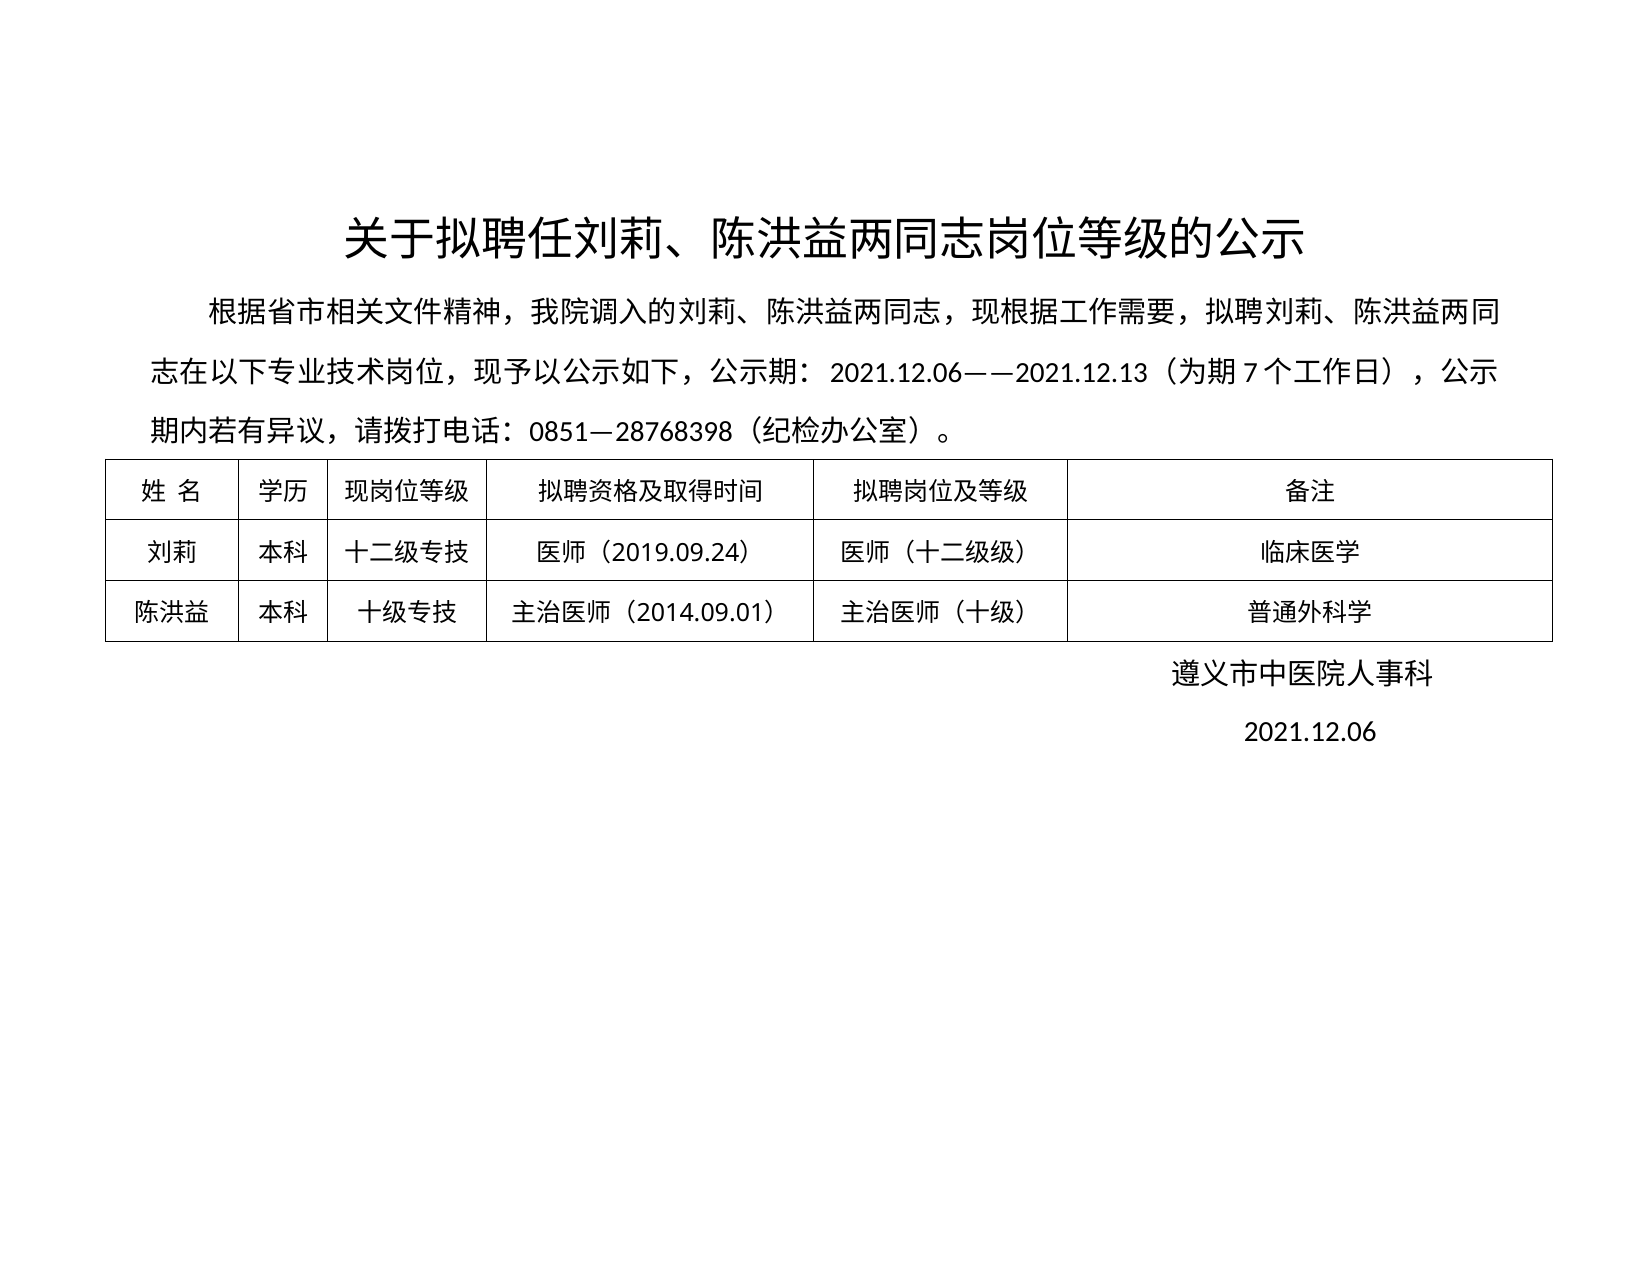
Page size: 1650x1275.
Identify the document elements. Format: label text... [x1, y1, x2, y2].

table_cell 本科 [239, 581, 327, 641]
table_cell 主治医师（十级） [814, 581, 1067, 641]
table_cell 本科 [239, 520, 327, 580]
table_cell 十级专技 [328, 581, 486, 641]
text 遵义市中医院人事科 [150, 642, 1500, 701]
table_header 拟聘岗位及等级 [814, 460, 1067, 519]
table_cell 主治医师（2014.09.01） [487, 581, 813, 641]
text 根据省市相关文件精神，我院调入的刘莉、陈洪益两同志，现根据工作需要，拟聘刘莉、陈洪益两同志在以下专业技术岗位，现予以公示如下，公示期：2021.12.06——2021.12.13（为期7个工作日），公示期内若有异议，请拨打电话：0851—28768398（纪检办公室）。 [150, 280, 1500, 459]
text 关于拟聘任刘莉、陈洪益两同志岗位等级的公示 [150, 191, 1500, 280]
table_header 拟聘资格及取得时间 [487, 460, 813, 519]
table_cell 医师（十二级级） [814, 520, 1067, 580]
table_header 现岗位等级 [328, 460, 486, 519]
table_cell 陈洪益 [106, 581, 238, 641]
table_cell 临床医学 [1068, 520, 1552, 580]
table_cell 十二级专技 [328, 520, 486, 580]
table_header 备注 [1068, 460, 1552, 519]
table_cell 刘莉 [106, 520, 238, 580]
text 2021.12.06 [150, 701, 1500, 761]
table_header 学历 [239, 460, 327, 519]
table_header 姓 名 [106, 460, 238, 519]
table_cell 医师（2019.09.24） [487, 520, 813, 580]
table_cell 普通外科学 [1068, 581, 1552, 641]
